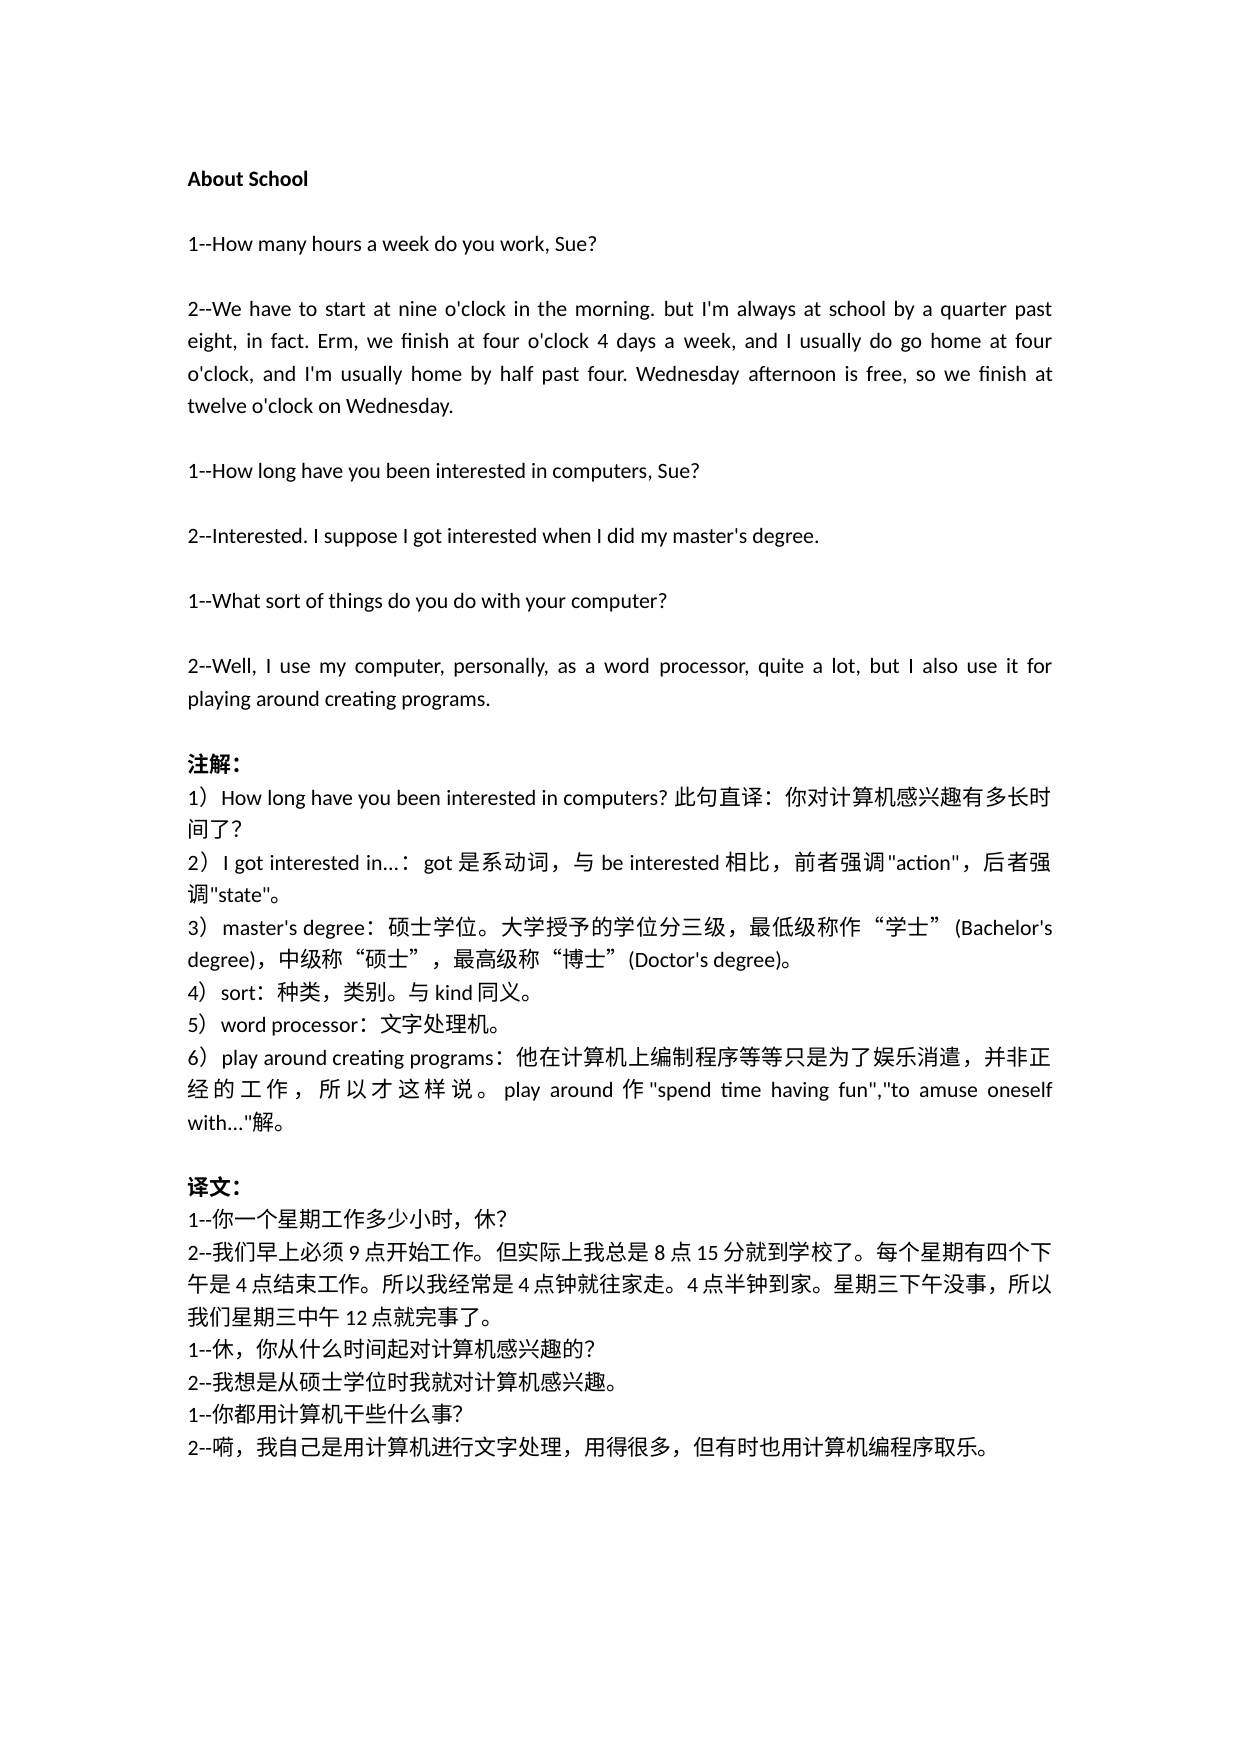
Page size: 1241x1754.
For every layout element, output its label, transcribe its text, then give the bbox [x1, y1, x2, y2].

text 6）play around creating programs：他在计算机上编制程序等等只是为了娱乐消遣，并非正经的工作，所以才这样说。play around作"spend time having fun","to amuse oneself with..."解。 [187, 1039, 1053, 1137]
text 1）How long have you been interested in computers? 此句直译：你对计算机感兴趣有多长时间了？ [187, 779, 1053, 844]
text 1--What sort of things do you do with your computer? [187, 584, 1053, 617]
text 1--How many hours a week do you work, Sue? [187, 227, 1053, 259]
text 3）master's degree：硕士学位。大学授予的学位分三级，最低级称作“学士”(Bachelor's degree)，中级称“硕士”，最高级称“博士”(Doctor's degree)。 [187, 909, 1053, 974]
text 2--We have to start at nine o'clock in the morning. but I'm always at school by a quarter past eight, in fact. Erm, we finish at four o'clock 4 days a week, and I usually do go home at four o'clock, and I'm usually home by half past four. Wednesday afternoon is free, so we finish at twelve o'clock on Wednesday. [187, 292, 1053, 422]
text 1--你都用计算机干些什么事？ [187, 1397, 1053, 1429]
text 2--我们早上必须9点开始工作。但实际上我总是8点15分就到学校了。每个星期有四个下午是4点结束工作。所以我经常是4点钟就往家走。4点半钟到家。星期三下午没事，所以我们星期三中午12点就完事了。 [187, 1234, 1053, 1332]
text 2--嗬，我自己是用计算机进行文字处理，用得很多，但有时也用计算机编程序取乐。 [187, 1429, 1053, 1462]
text 2--我想是从硕士学位时我就对计算机感兴趣。 [187, 1364, 1053, 1397]
text 2--Interested. I suppose I got interested when I did my master's degree. [187, 519, 1053, 552]
text 1--How long have you been interested in computers, Sue? [187, 454, 1053, 487]
text 5）word processor：文字处理机。 [187, 1007, 1053, 1039]
text 2--Well, I use my computer, personally, as a word processor, quite a lot, but I also use it for playing around creating programs. [187, 649, 1053, 714]
text 4）sort：种类，类别。与kind同义。 [187, 974, 1053, 1007]
text 2）I got interested in...：got是系动词，与be interested相比，前者强调"action"，后者强调"state"。 [187, 844, 1053, 909]
text 译文： [187, 1169, 1053, 1202]
text About School [187, 162, 1053, 194]
text 1--休，你从什么时间起对计算机感兴趣的？ [187, 1332, 1053, 1364]
text 1--你一个星期工作多少小时，休？ [187, 1202, 1053, 1234]
text 注解： [187, 747, 1053, 779]
